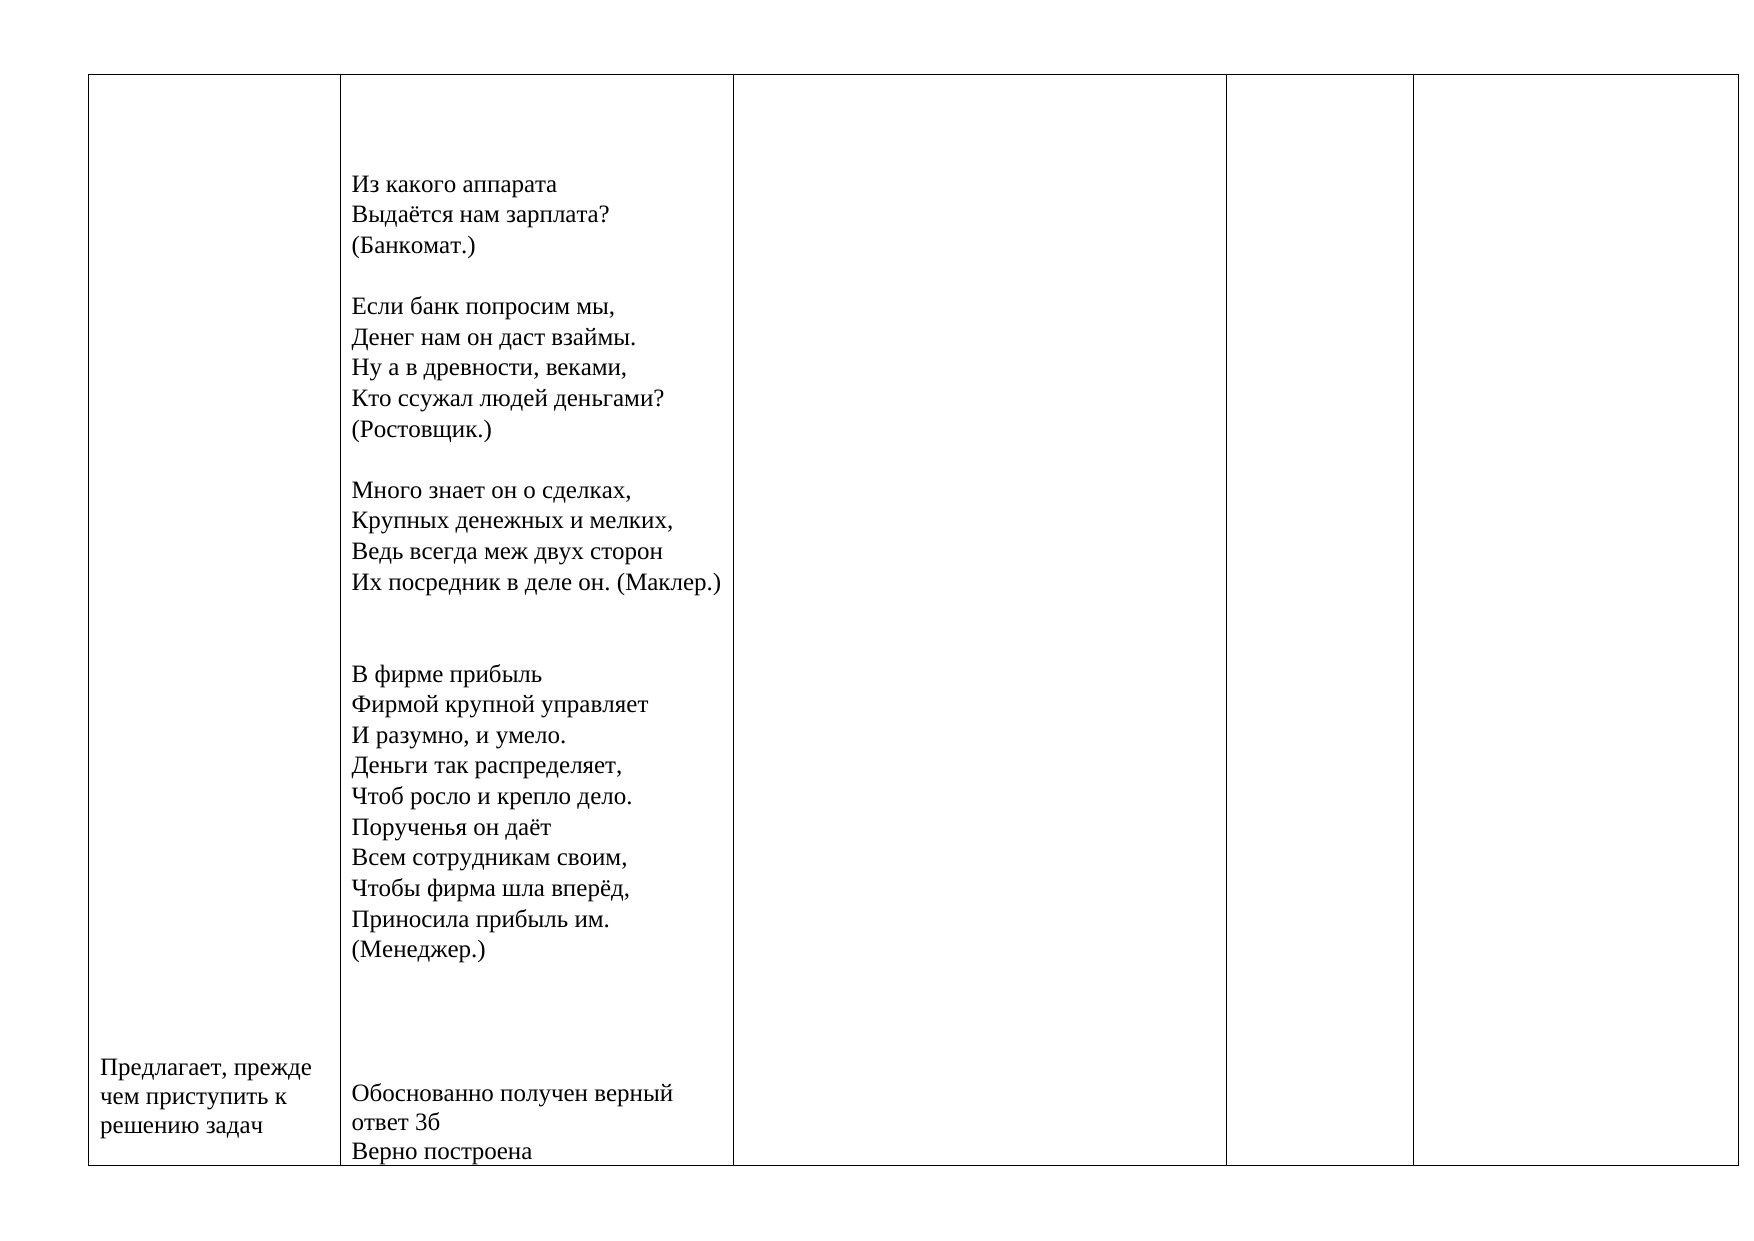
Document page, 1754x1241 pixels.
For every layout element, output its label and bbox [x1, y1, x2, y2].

table_cell [89, 75, 340, 1165]
table_cell [1227, 75, 1413, 1165]
table_cell [734, 75, 1226, 1165]
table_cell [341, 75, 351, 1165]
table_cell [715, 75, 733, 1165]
table_cell [1414, 75, 1738, 1165]
